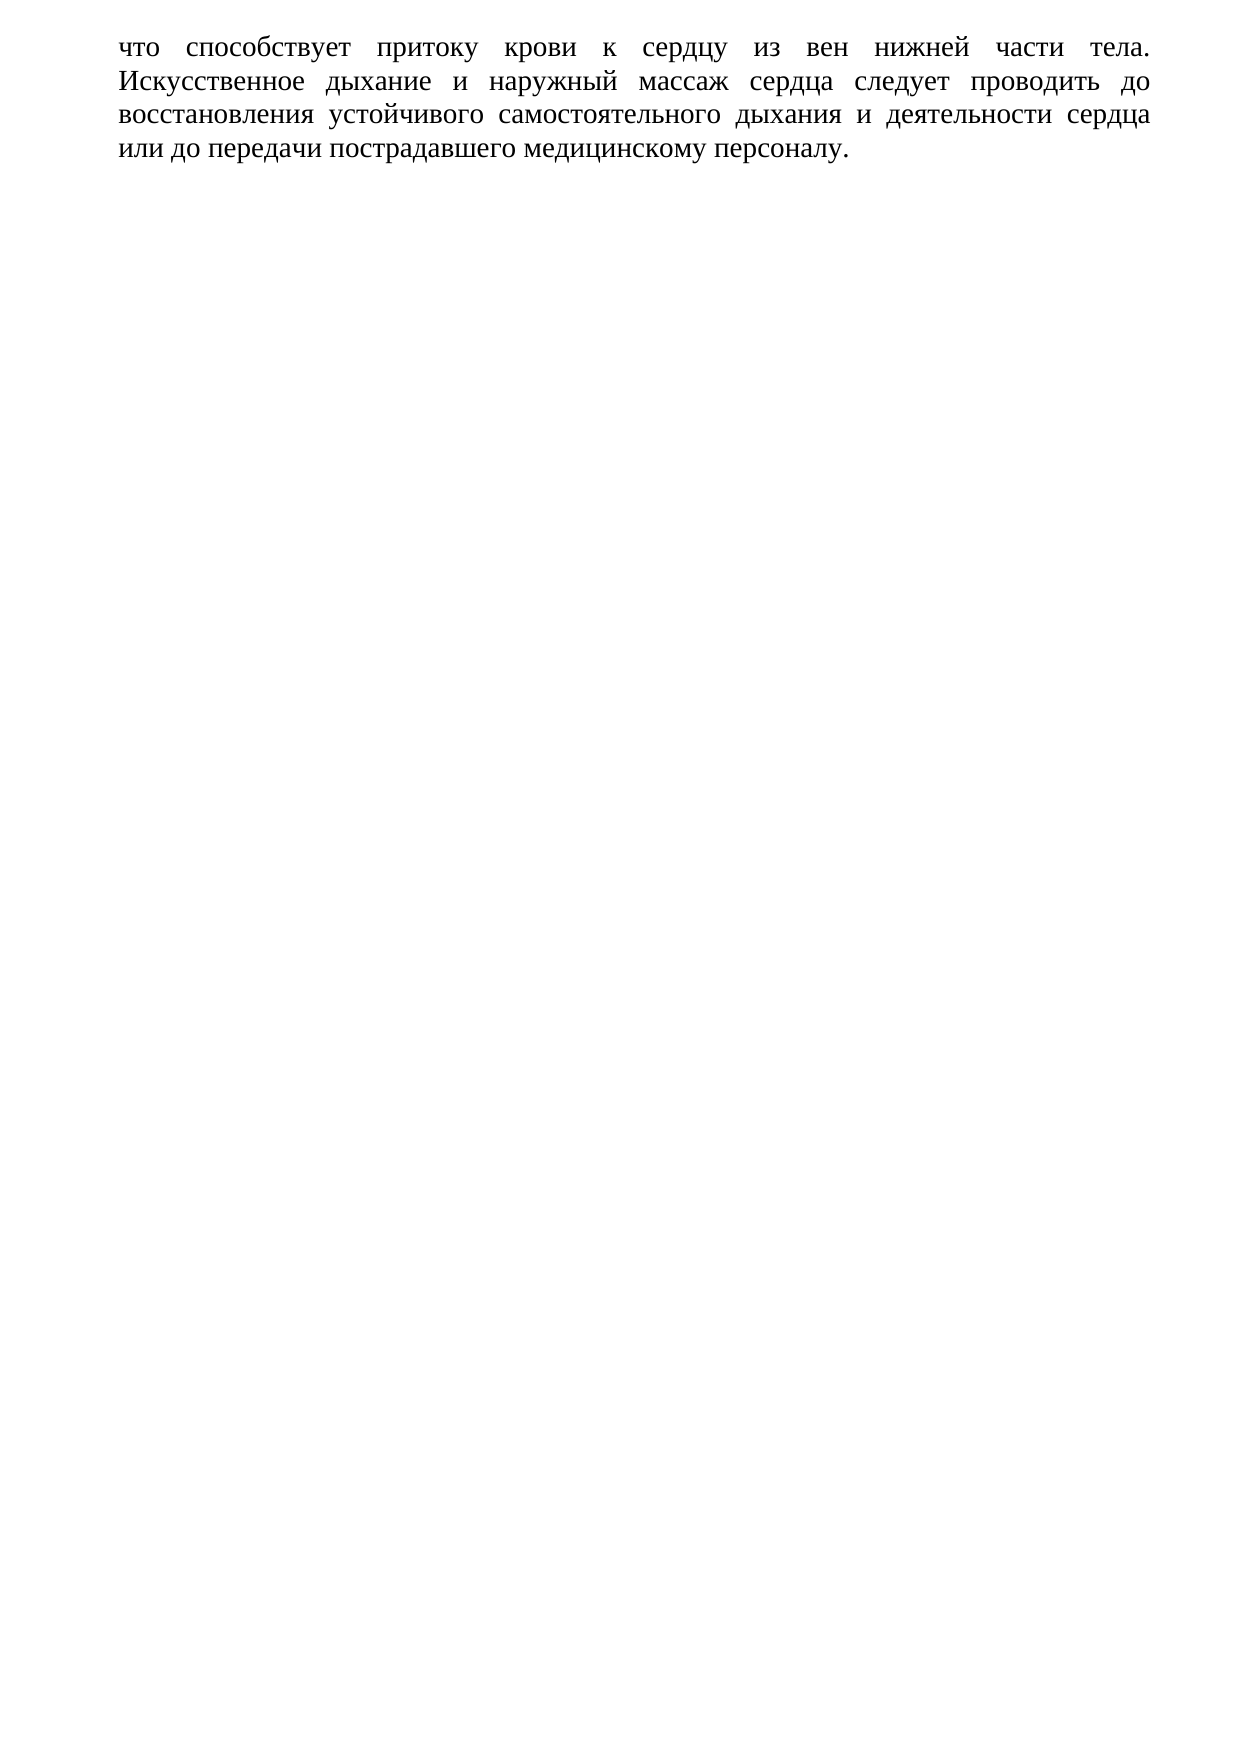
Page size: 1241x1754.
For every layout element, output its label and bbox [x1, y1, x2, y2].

text [118, 29, 1152, 164]
